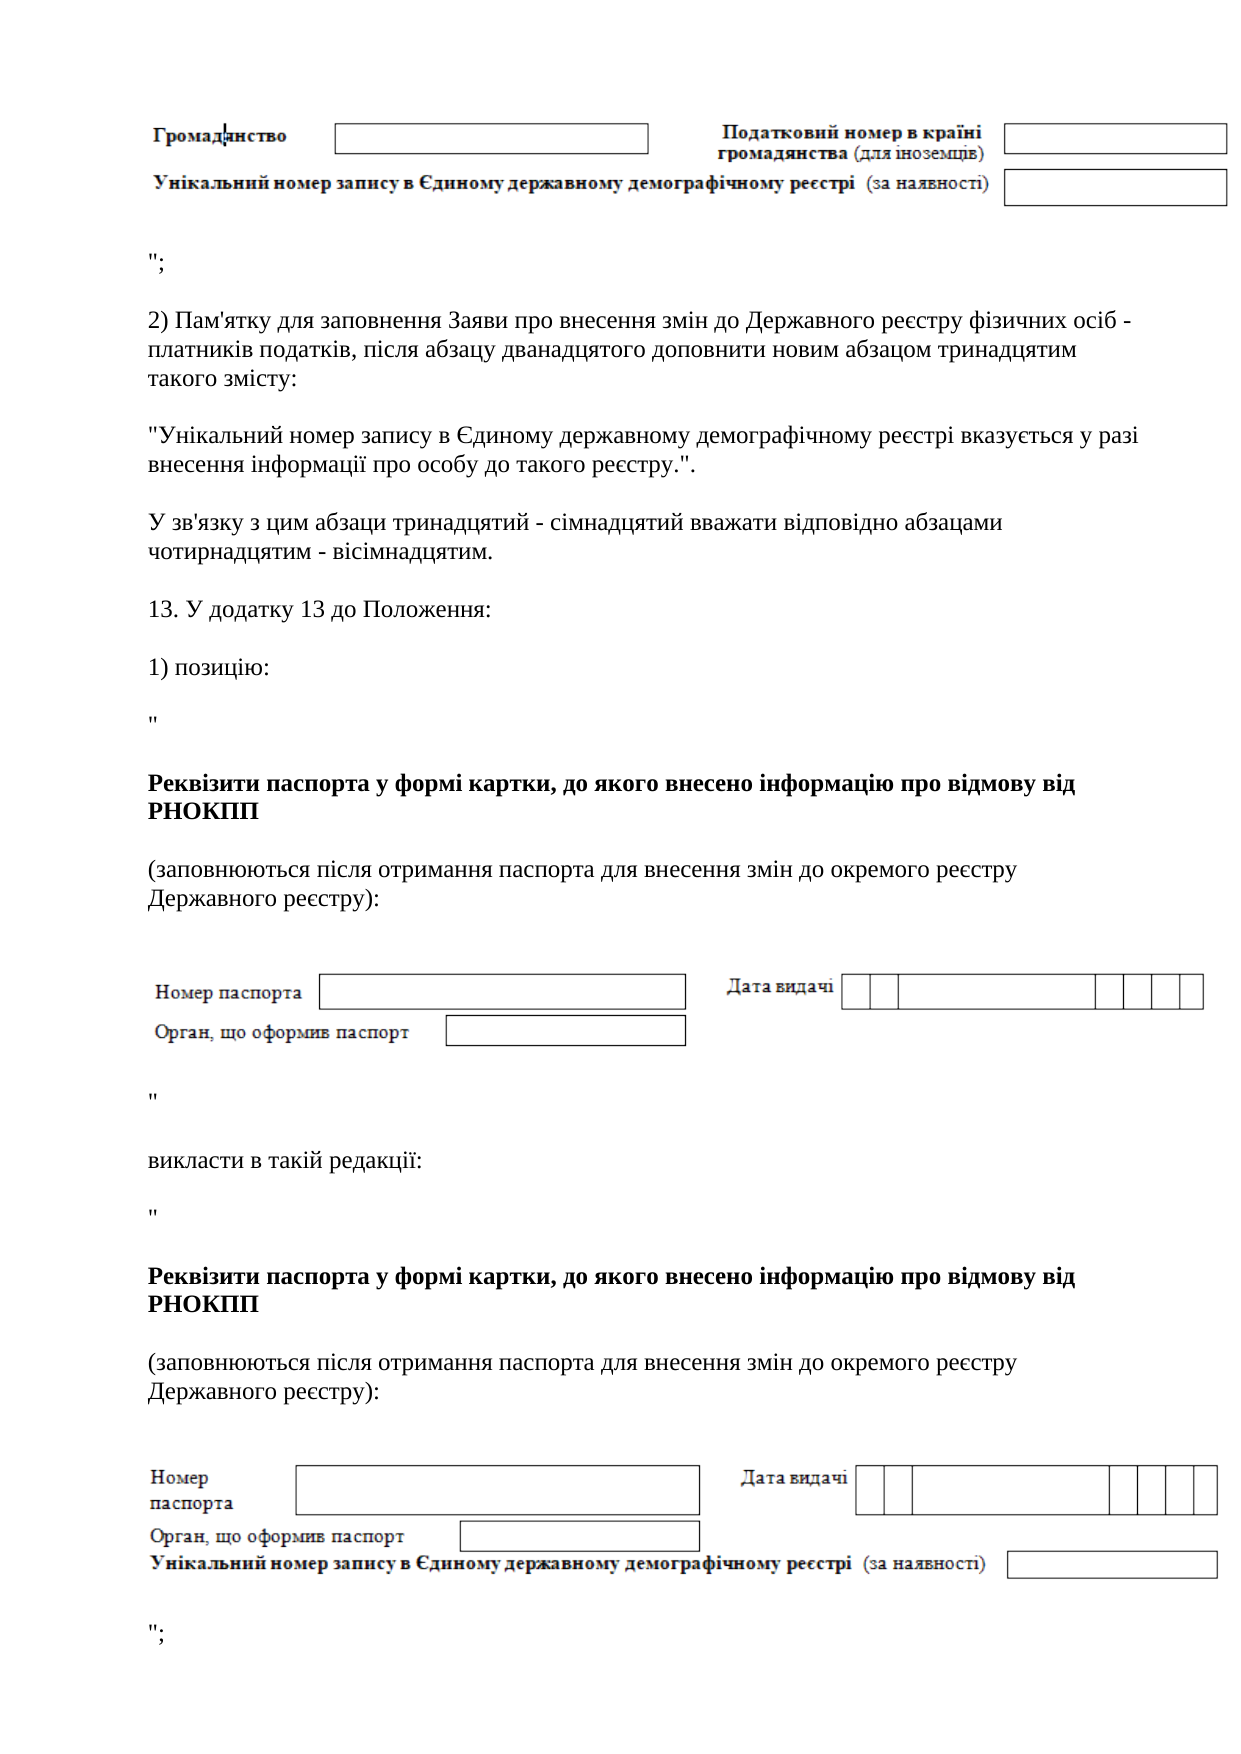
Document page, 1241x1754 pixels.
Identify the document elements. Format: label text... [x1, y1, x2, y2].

text "; [148, 247, 1152, 276]
picture [147, 969, 1209, 1053]
text " [148, 1203, 1152, 1232]
text Реквізити паспорта у формі картки, до якого внесено інформацію про відмову від РНОКПП [148, 768, 1152, 825]
picture [147, 1462, 1223, 1584]
text У зв'язку з цим абзаци тринадцятий - сімнадцятий вважати відповідно абзацами чотирнадцятим - вісімнадцятим. [148, 507, 1152, 565]
text (заповнюються після отримання паспорта для внесення змін до окремого реєстру Державного реєстру): [148, 854, 1152, 912]
text Реквізити паспорта у формі картки, до якого внесено інформацію про відмову від РНОКПП [148, 1261, 1152, 1318]
text 13. У додатку 13 до Положення: [148, 594, 1152, 623]
text " [148, 1087, 1152, 1116]
text 1) позицію: [148, 652, 1152, 681]
text "Унікальний номер запису в Єдиному державному демографічному реєстрі вказується у разі внесення інформації про особу до такого реєстру.". [148, 421, 1152, 478]
text " [148, 710, 1152, 738]
text викласти в такій редакції: [148, 1145, 1152, 1174]
text (заповнюються після отримання паспорта для внесення змін до окремого реєстру Державного реєстру): [148, 1347, 1152, 1405]
text 2) Пам'ятку для заповнення Заяви про внесення змін до Державного реєстру фізичних осіб - платників податків, після абзацу дванадцятого доповнити новим абзацом тринадцятим такого змісту: [148, 305, 1152, 391]
text "; [148, 1618, 1152, 1647]
picture [147, 117, 1231, 213]
